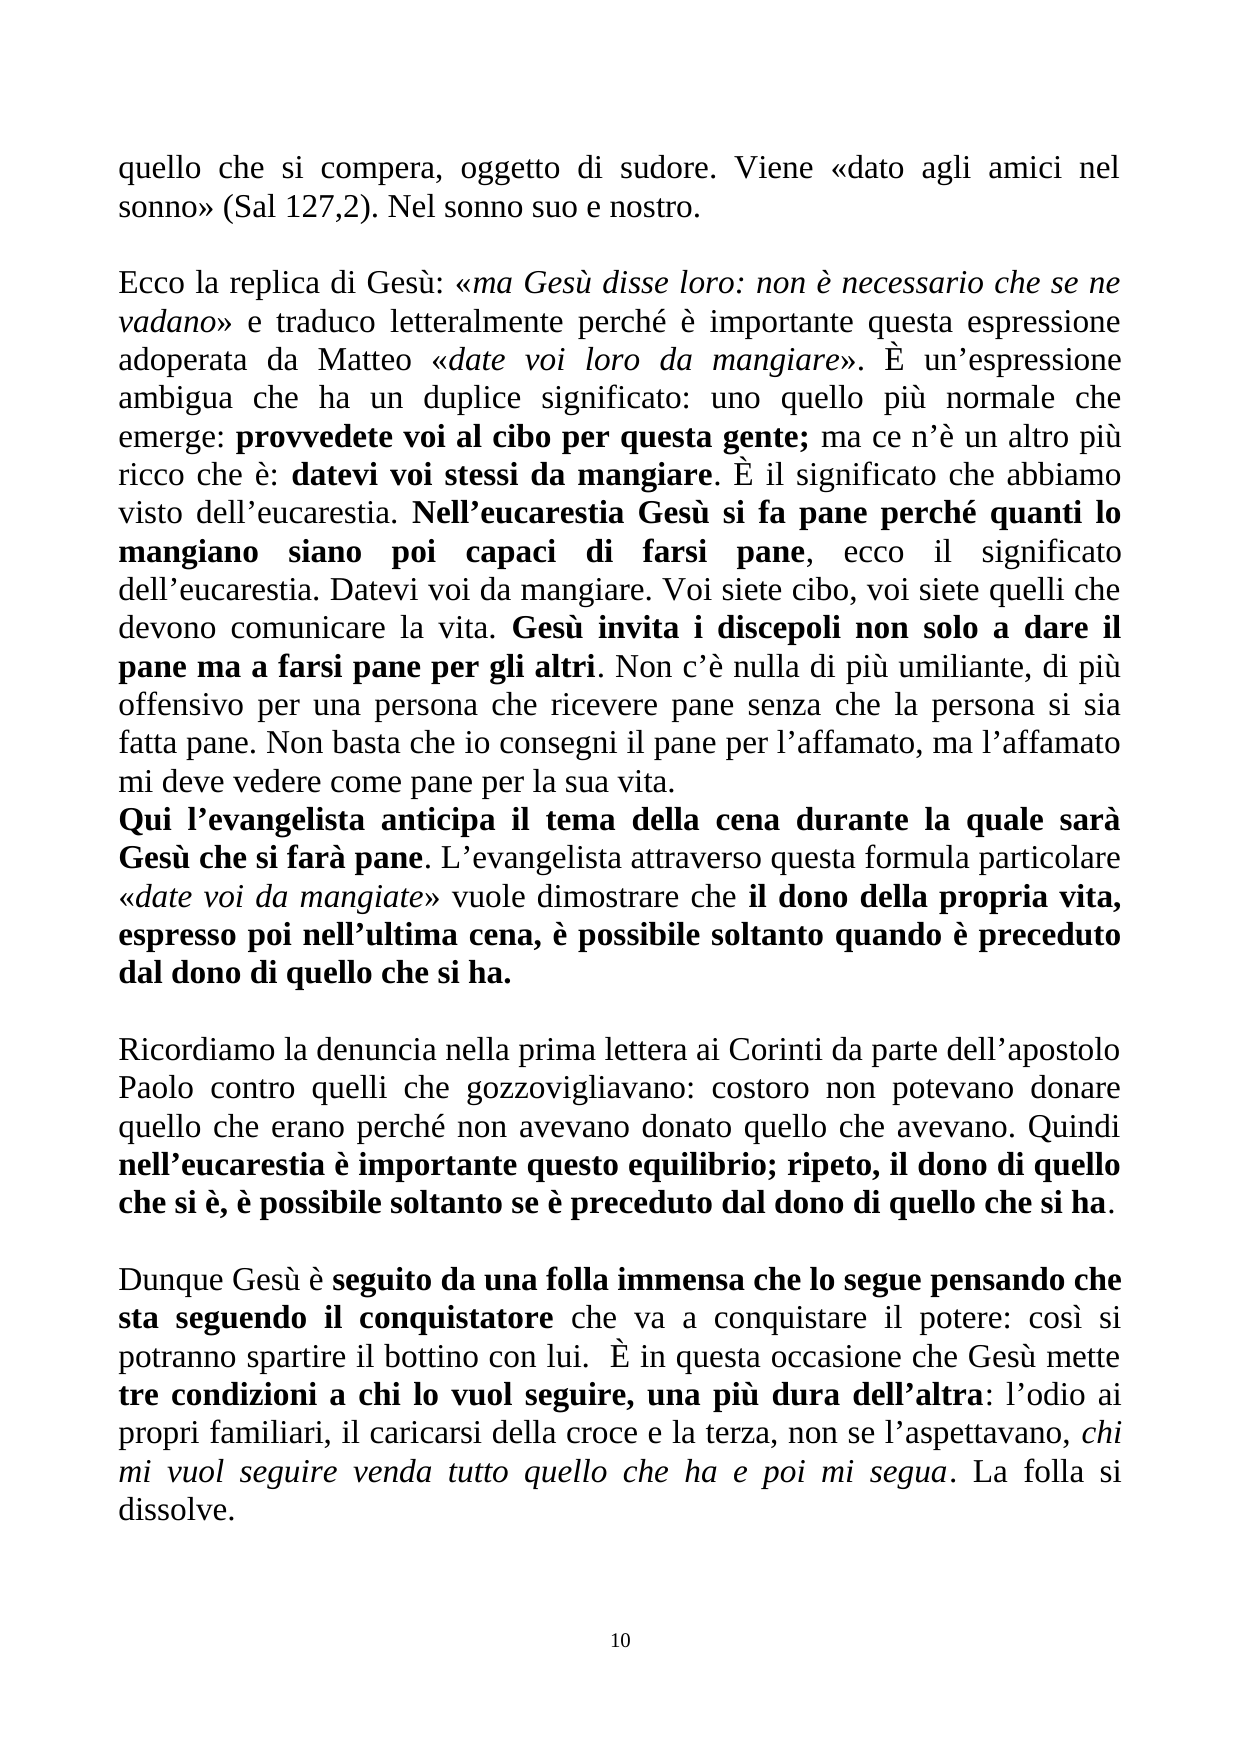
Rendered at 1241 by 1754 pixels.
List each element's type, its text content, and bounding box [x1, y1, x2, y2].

text Qui l’evangelista anticipa il tema della cena durante la quale sarà Gesù che si farà pane. L’evangelista attraverso questa formula particolare «date voi da mangiate» vuole dimostrare che il dono della propria vita, espresso poi nell’ultima cena, è possibile soltanto quando è preceduto dal dono di quello che si ha. [118, 799, 1122, 991]
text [118, 148, 1122, 224]
text Ricordiamo la denuncia nella prima lettera ai Corinti da parte dell’apostolo Paolo contro quelli che gozzovigliavano: costoro non potevano donare quello che erano perché non avevano donato quello che avevano. Quindi nell’eucarestia è importante questo equilibrio; ripeto, il dono di quello che si è, è possibile soltanto se è preceduto dal dono di quello che si ha. [118, 1029, 1122, 1221]
text Dunque Gesù è seguito da una folla immensa che lo segue pensando che sta seguendo il conquistatore che va a conquistare il potere: così si potranno spartire il bottino con lui. È in questa occasione che Gesù mette tre condizioni a chi lo vuol seguire, una più dura dell’altra: l’odio ai propri familiari, il caricarsi della croce e la terza, non se l’aspettavano, chi mi vuol seguire venda tutto quello che ha e poi mi segua. La folla si dissolve. [118, 1259, 1122, 1528]
text Ecco la replica di Gesù: «ma Gesù disse loro: non è necessario che se ne vadano» e traduco letteralmente perché è importante questa espressione adoperata da Matteo «date voi loro da mangiare». È un’espressione ambigua che ha un duplice significato: uno quello più normale che emerge: provvedete voi al cibo per questa gente; ma ce n’è un altro più ricco che è: datevi voi stessi da mangiare. È il significato che abbiamo visto dell’eucarestia. Nell’eucarestia Gesù si fa pane perché quanti lo mangiano siano poi capaci di farsi pane, ecco il significato dell’eucarestia. Datevi voi da mangiare. Voi siete cibo, voi siete quelli che devono comunicare la vita. Gesù invita i discepoli non solo a dare il pane ma a farsi pane per gli altri. Non c’è nulla di più umiliante, di più offensivo per una persona che ricevere pane senza che la persona si sia fatta pane. Non basta che io consegni il pane per l’affamato, ma l’affamato mi deve vedere come pane per la sua vita. [118, 263, 1122, 799]
